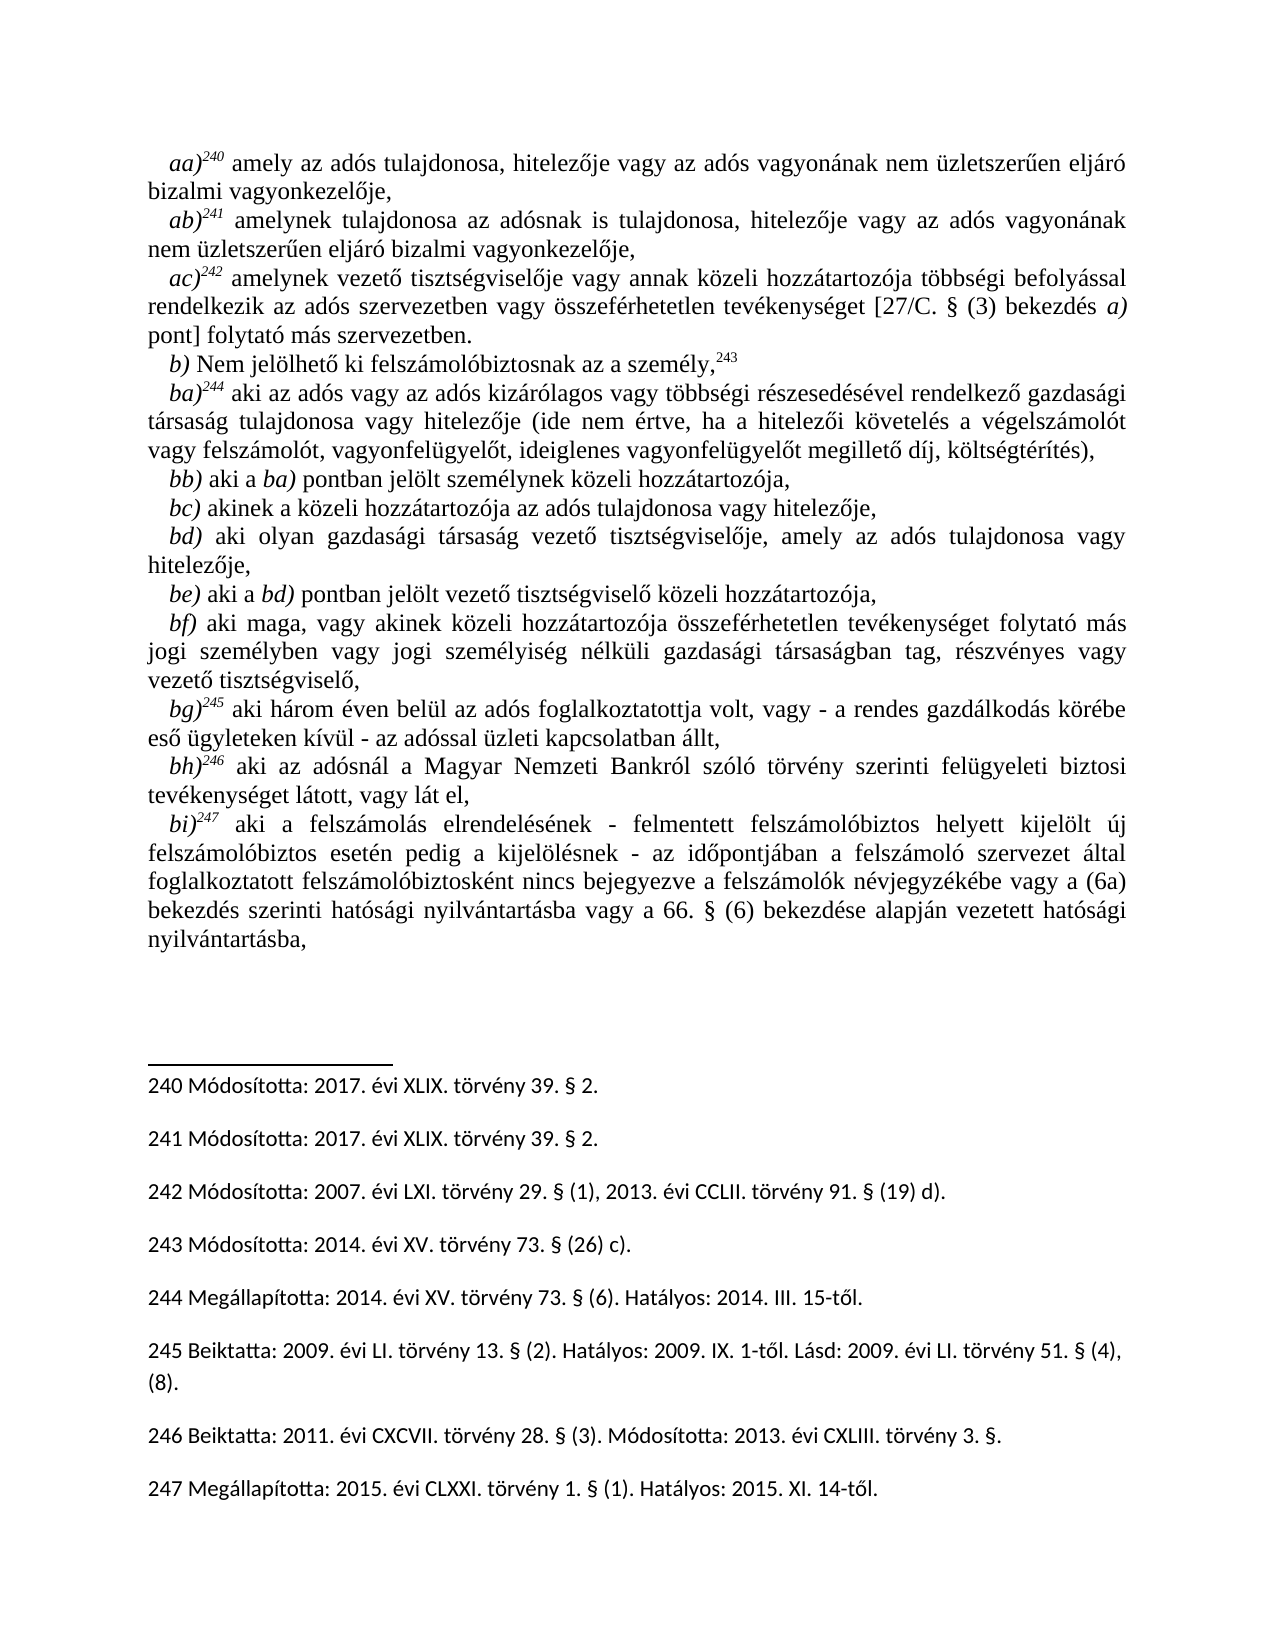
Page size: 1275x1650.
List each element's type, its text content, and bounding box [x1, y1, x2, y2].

text ba) aki az adós vagy az adós kizárólagos vagy többségi részesedésével rendelkező gazdasági társaság tulajdonosa vagy hitelezője (ide nem értve, ha a hitelezői követelés a végelszámolót vagy felszámolót, vagyonfelügyelőt, ideiglenes vagyonfelügyelőt megillető díj, költségtérítés), [148, 378, 1127, 464]
text aa) amely az adós tulajdonosa, hitelezője vagy az adós vagyonának nem üzletszerűen eljáró bizalmi vagyonkezelője, [148, 148, 1127, 205]
text bf) aki maga, vagy akinek közeli hozzátartozója összeférhetetlen tevékenységet folytató más jogi személyben vagy jogi személyiség nélküli gazdasági társaságban tag, részvényes vagy vezető tisztségviselő, [148, 608, 1127, 694]
text ab) amelynek tulajdonosa az adósnak is tulajdonosa, hitelezője vagy az adós vagyonának nem üzletszerűen eljáró bizalmi vagyonkezelője, [148, 205, 1127, 263]
text bd) aki olyan gazdasági társaság vezető tisztségviselője, amely az adós tulajdonosa vagy hitelezője, [148, 521, 1127, 579]
text bh) aki az adósnál a Magyar Nemzeti Bankról szóló törvény szerinti felügyeleti biztosi tevékenységet látott, vagy lát el, [148, 751, 1127, 809]
text bc) akinek a közeli hozzátartozója az adós tulajdonosa vagy hitelezője, [148, 493, 1127, 521]
text ac) amelynek vezető tisztségviselője vagy annak közeli hozzátartozója többségi befolyással rendelkezik az adós szervezetben vagy összeférhetetlen tevékenységet [27/C. § (3) bekezdés a) pont] folytató más szervezetben. [148, 263, 1127, 349]
text bi) aki a felszámolás elrendelésének - felmentett felszámolóbiztos helyett kijelölt új felszámolóbiztos esetén pedig a kijelölésnek - az időpontjában a felszámoló szervezet által foglalkoztatott felszámolóbiztosként nincs bejegyezve a felszámolók névjegyzékébe vagy a (6a) bekezdés szerinti hatósági nyilvántartásba vagy a 66. § (6) bekezdése alapján vezetett hatósági nyilvántartásba, [148, 809, 1127, 953]
text b) Nem jelölhető ki felszámolóbiztosnak az a személy, [148, 349, 1127, 378]
text bg) aki három éven belül az adós foglalkoztatottja volt, vagy - a rendes gazdálkodás körébe eső ügyleteken kívül - az adóssal üzleti kapcsolatban állt, [148, 694, 1127, 751]
text bb) aki a ba) pontban jelölt személynek közeli hozzátartozója, [148, 464, 1127, 493]
text be) aki a bd) pontban jelölt vezető tisztségviselő közeli hozzátartozója, [148, 579, 1127, 608]
